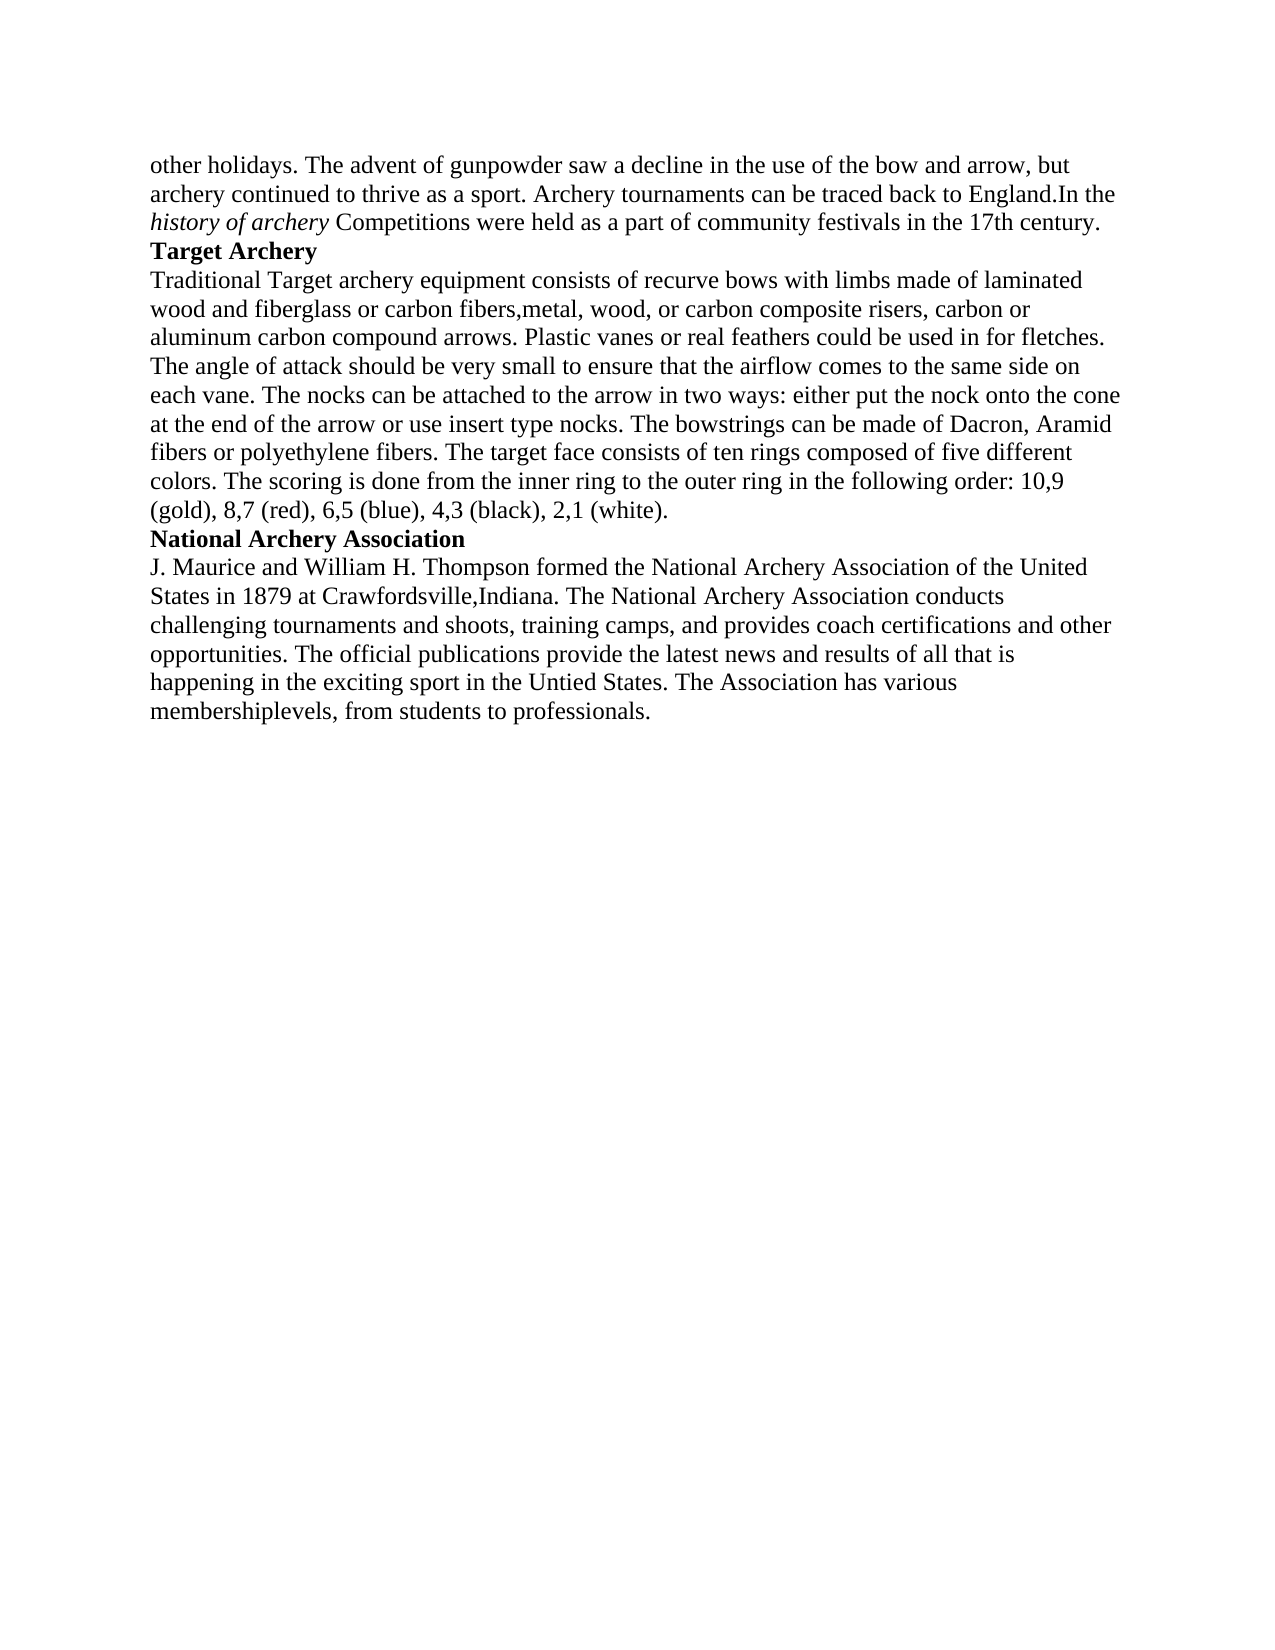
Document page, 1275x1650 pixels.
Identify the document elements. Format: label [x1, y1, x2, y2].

text [150, 150, 1125, 725]
